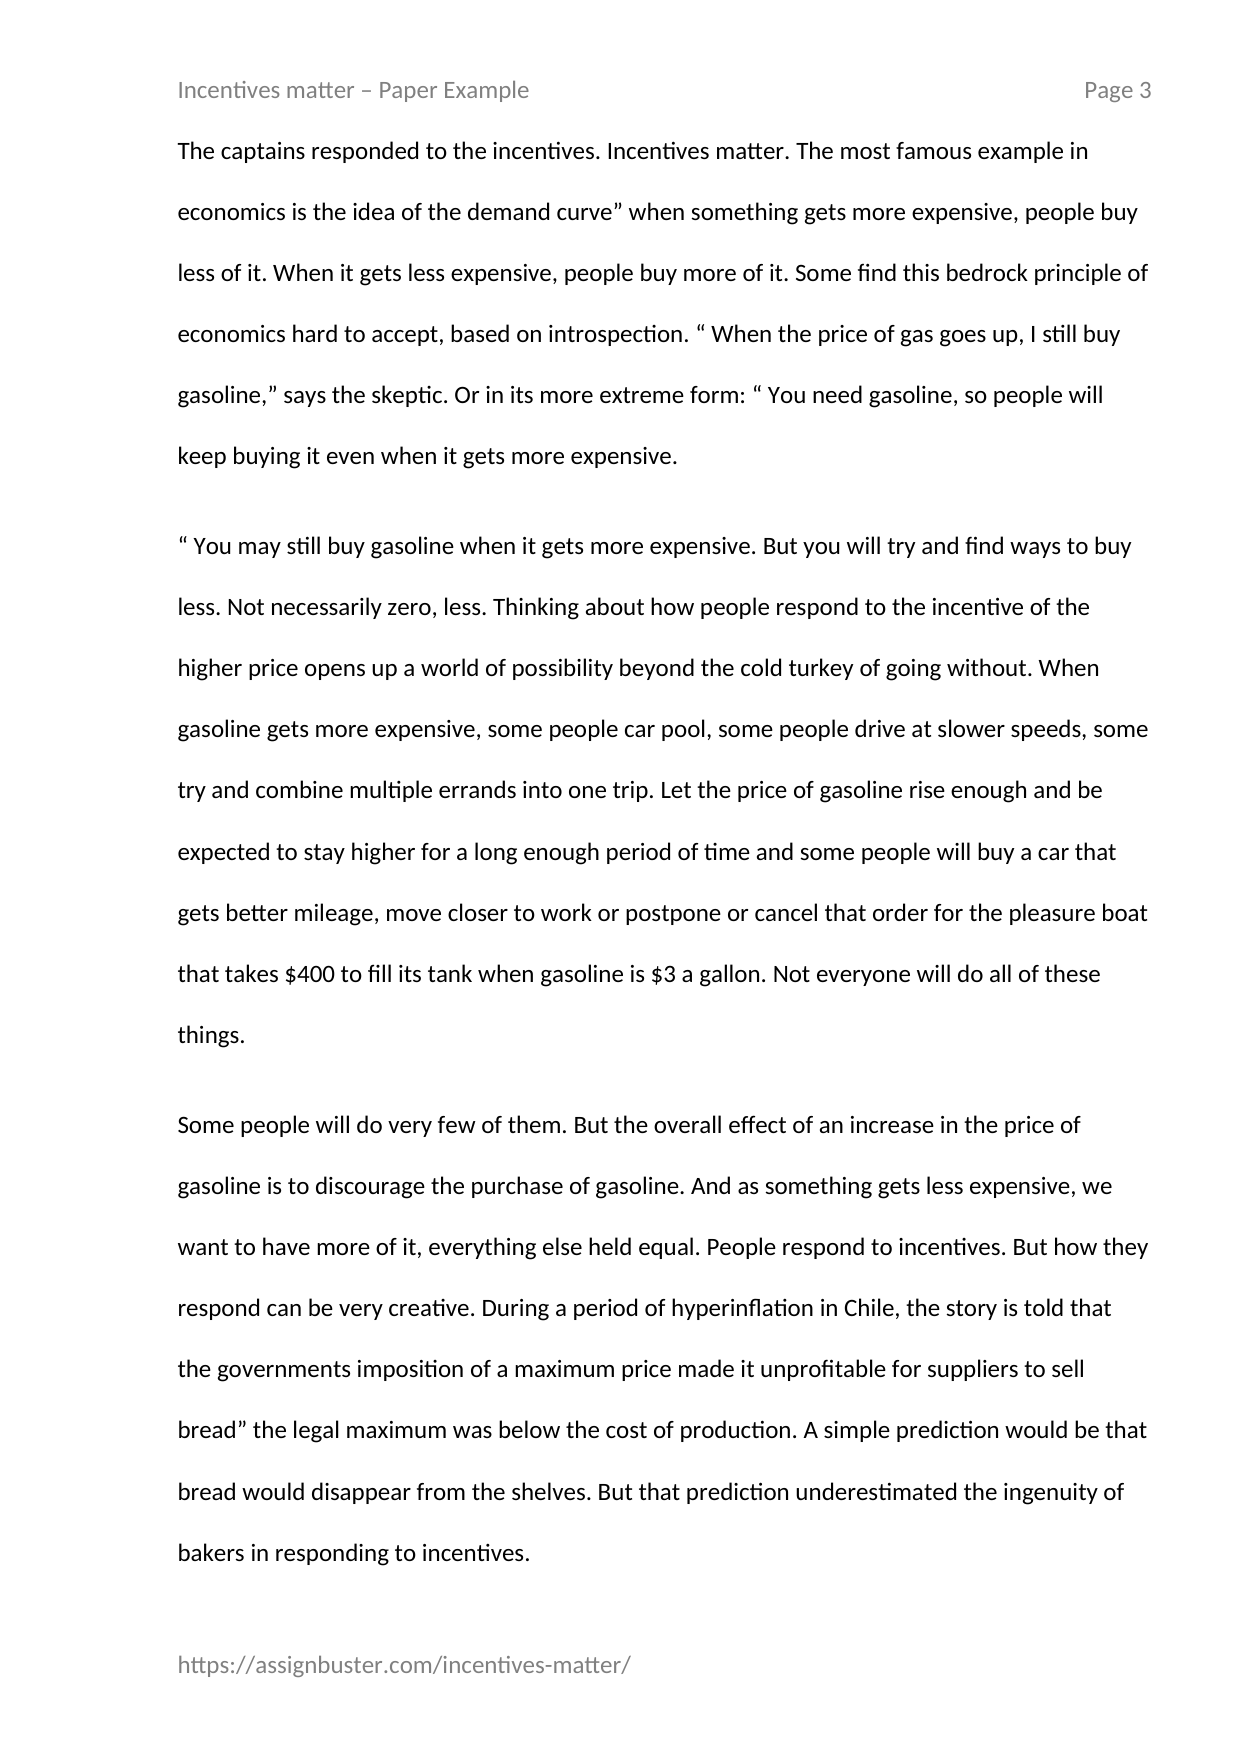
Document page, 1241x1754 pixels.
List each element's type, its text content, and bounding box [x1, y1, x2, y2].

text “ You may still buy gasoline when it gets more expensive. But you will try and find ways to buy less. Not necessarily zero, less. Thinking about how people respond to the incentive of the higher price opens up a world of possibility beyond the cold turkey of going without. When gasoline gets more expensive, some people car pool, some people drive at slower speeds, some try and combine multiple errands into one trip. Let the price of gasoline rise enough and be expected to stay higher for a long enough period of time and some people will buy a car that gets better mileage, move closer to work or postpone or cancel that order for the pleasure boat that takes $400 to fill its tank when gasoline is $3 a gallon. Not everyone will do all of these things. [177, 531, 1152, 1049]
text Some people will do very few of them. But the overall effect of an increase in the price of gasoline is to discourage the purchase of gasoline. And as something gets less expensive, we want to have more of it, everything else held equal. People respond to incentives. But how they respond can be very creative. During a period of hyperinflation in Chile, the story is told that the governments imposition of a maximum price made it unprofitable for suppliers to sell bread” the legal maximum was below the cost of production. A simple prediction would be that bread would disappear from the shelves. But that prediction underestimated the ingenuity of bakers in responding to incentives. [177, 1109, 1152, 1567]
text The captains responded to the incentives. Incentives matter. The most famous example in economics is the idea of the demand curve” when something gets more expensive, people buy less of it. When it gets less expensive, people buy more of it. Some find this bedrock principle of economics hard to accept, based on introspection. “ When the price of gas goes up, I still buy gasoline,” says the skeptic. Or in its more extreme form: “ You need gasoline, so people will keep buying it even when it gets more expensive. [177, 135, 1152, 471]
